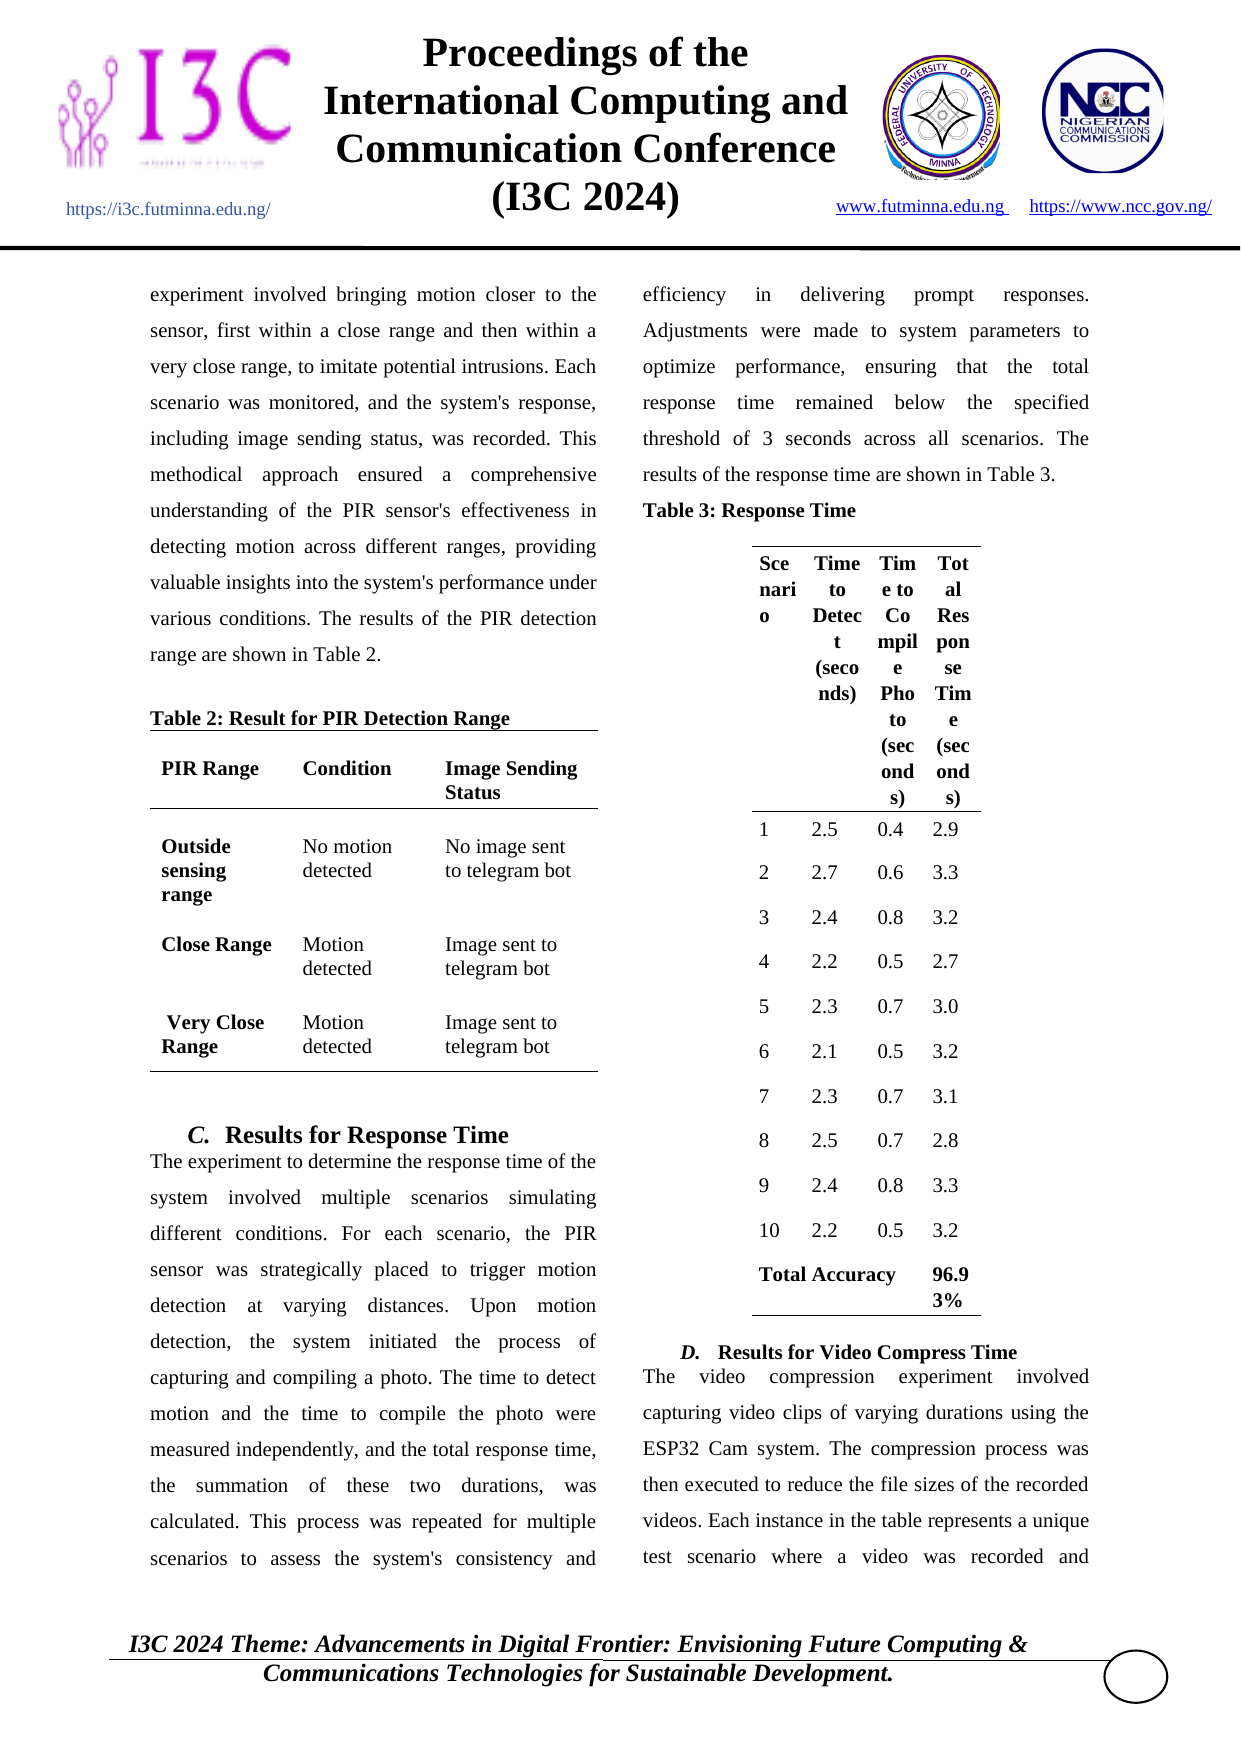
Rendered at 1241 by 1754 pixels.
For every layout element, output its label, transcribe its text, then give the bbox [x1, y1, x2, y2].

table_header Scenario [752, 547, 804, 811]
table_cell 2.3 [804, 1079, 870, 1124]
table_cell Total Accuracy [752, 1258, 925, 1314]
table_cell 10 [752, 1213, 804, 1258]
table_cell 2.9 [925, 812, 981, 856]
table_cell 0.4 [870, 812, 925, 856]
table_cell 3.0 [925, 990, 981, 1034]
table_header PIR Range [150, 731, 291, 808]
table_cell Outside sensing range [150, 809, 291, 906]
table_cell 2.7 [804, 856, 870, 901]
picture [56, 43, 291, 166]
table_cell 0.5 [870, 945, 925, 990]
table_header Condition [291, 731, 434, 808]
table_cell Motion detected [291, 906, 434, 985]
table_cell 2.4 [804, 1169, 870, 1213]
table_cell 0.8 [870, 1169, 925, 1213]
text The experiment to determine the response time of the system involved multiple scenarios simulating different conditions. For each scenario, the PIR sensor was strategically placed to trigger motion detection at varying distances. Upon motion detection, the system initiated the process of capturing and compiling a photo. The time to detect motion and the time to compile the photo were measured independently, and the total response time, the summation of these two durations, was calculated. This process was repeated for multiple scenarios to assess the system's consistency and efficiency in delivering prompt responses. Adjustments were made to system parameters to optimize performance, ensuring that the total response time remained below the specified threshold of 3 seconds across all scenarios. The results of the response time are shown in Table 3. [150, 1149, 597, 1569]
table_cell 1 [752, 812, 804, 856]
table_cell 3.2 [925, 901, 981, 945]
table_header Time to Detect (seconds) [804, 547, 870, 811]
list Results for Response Time [187, 1120, 598, 1149]
table_cell Very Close Range [150, 985, 291, 1071]
table_cell Motion detected [291, 985, 434, 1071]
table_cell 3.1 [925, 1079, 981, 1124]
table_cell Image sent to telegram bot [434, 906, 598, 985]
picture [881, 55, 1000, 180]
table_cell 3.3 [925, 856, 981, 901]
table_cell 0.7 [870, 1079, 925, 1124]
table_cell 0.6 [870, 856, 925, 901]
table_cell 2.4 [804, 901, 870, 945]
table_cell 8 [752, 1124, 804, 1169]
table_cell Close Range [150, 906, 291, 985]
picture [1041, 47, 1168, 177]
table_cell 3 [752, 901, 804, 945]
table_cell 2.8 [925, 1124, 981, 1169]
text Table 3: Response Time [643, 498, 1090, 522]
table_cell No motion detected [291, 809, 434, 906]
table_cell 0.5 [870, 1213, 925, 1258]
table_cell 5 [752, 990, 804, 1034]
table_cell 2.1 [804, 1035, 870, 1079]
table_cell 2.5 [804, 1124, 870, 1169]
table_cell 0.5 [870, 1035, 925, 1079]
table_cell 9 [752, 1169, 804, 1213]
table_cell 0.7 [870, 1124, 925, 1169]
list Results for Video Compress Time [680, 1340, 1090, 1364]
table_header Total Response Time (seconds) [925, 547, 981, 811]
table_cell 2.7 [925, 945, 981, 990]
text The experiment to determine the response time of the system involved multiple scenarios simulating different conditions. For each scenario, the PIR sensor was strategically placed to trigger motion detection at varying distances. Upon motion detection, the system initiated the process of capturing and compiling a photo. The time to detect motion and the time to compile the photo were measured independently, and the total response time, the summation of these two durations, was calculated. This process was repeated for multiple scenarios to assess the system's consistency and efficiency in delivering prompt responses. Adjustments were made to system parameters to optimize performance, ensuring that the total response time remained below the specified threshold of 3 seconds across all scenarios. The results of the response time are shown in Table 3. [643, 282, 1089, 486]
table_cell 2.5 [804, 812, 870, 856]
table_cell 96.93% [925, 1258, 981, 1314]
table_cell 3.2 [925, 1213, 981, 1258]
table_cell 3.2 [925, 1035, 981, 1079]
table_cell Image sent to telegram bot [434, 985, 598, 1071]
table_cell 6 [752, 1035, 804, 1079]
table_header Time to Compile Photo (seconds) [870, 547, 925, 811]
table_cell 0.7 [870, 990, 925, 1034]
table_cell 2 [752, 856, 804, 901]
table_cell 0.8 [870, 901, 925, 945]
table_cell 2.2 [804, 945, 870, 990]
table_cell 2.3 [804, 990, 870, 1034]
table_cell 7 [752, 1079, 804, 1124]
table_header Image Sending Status [434, 731, 598, 808]
table_cell 4 [752, 945, 804, 990]
table_cell No image sent to telegram bot [434, 809, 598, 906]
table_cell 3.3 [925, 1169, 981, 1213]
text Table 2: Result for PIR Detection Range [150, 706, 598, 730]
table_cell 2.2 [804, 1213, 870, 1258]
